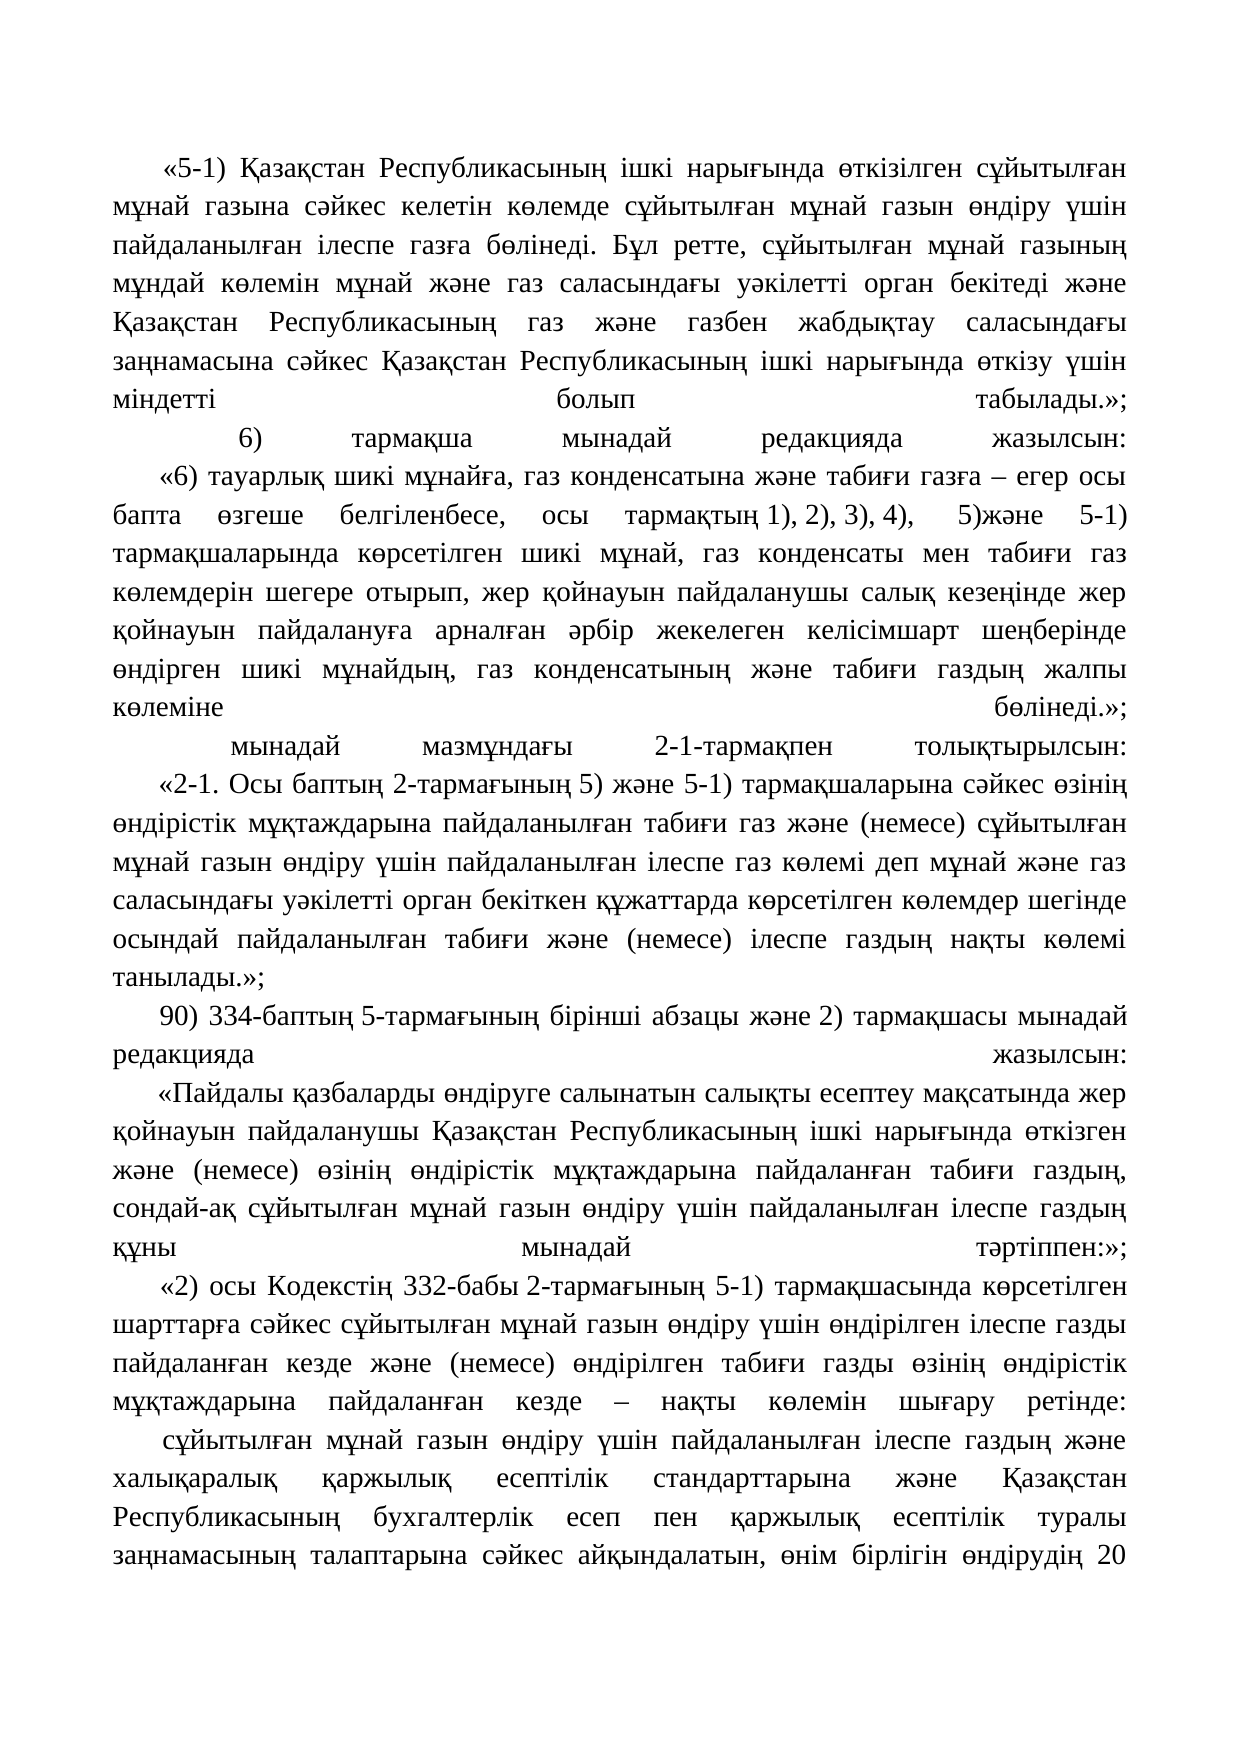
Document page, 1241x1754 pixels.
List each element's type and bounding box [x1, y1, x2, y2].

text [112, 150, 1128, 1571]
